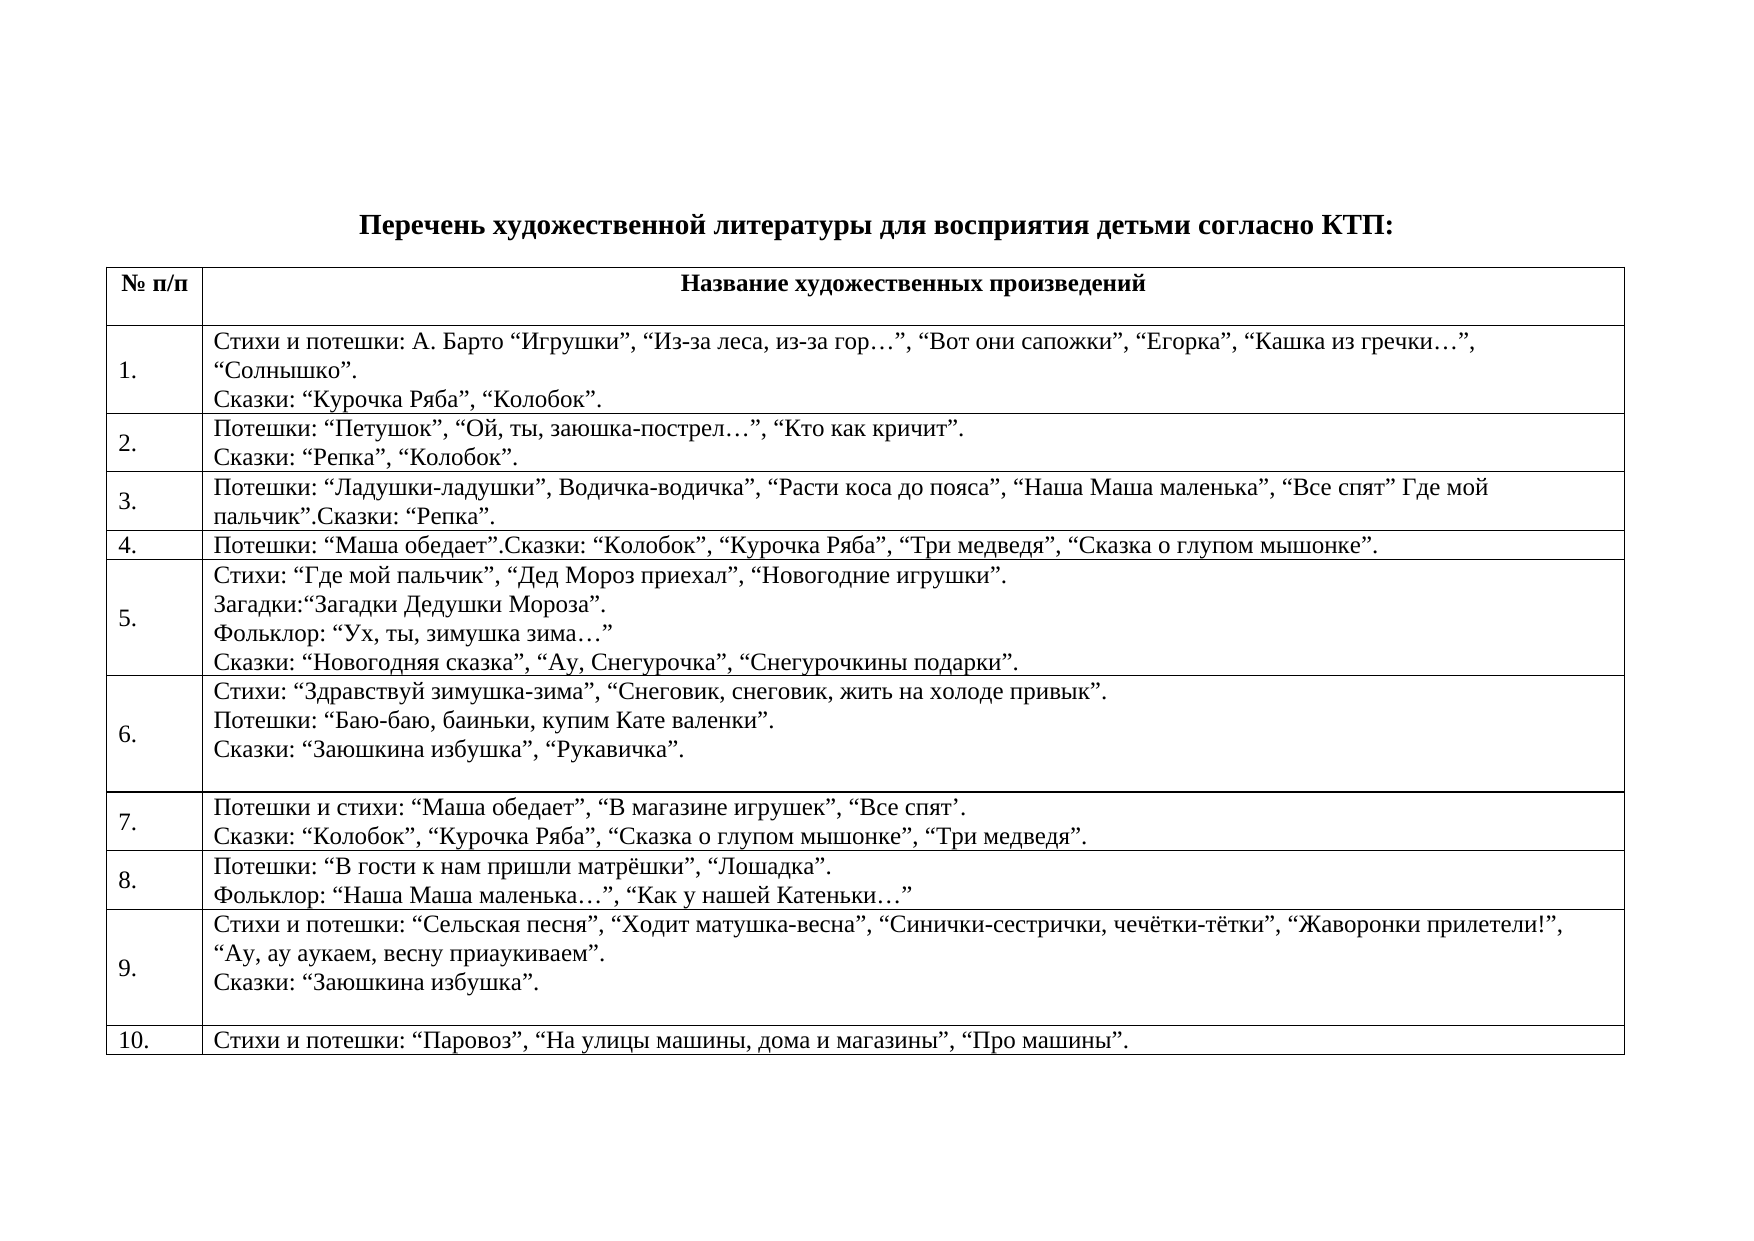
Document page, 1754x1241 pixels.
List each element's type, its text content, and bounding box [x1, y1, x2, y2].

table_cell 7. [107, 793, 202, 850]
table_cell 4. [107, 531, 202, 559]
table_cell Потешки: “Петушок”, “Ой, ты, заюшка-пострел…”, “Кто как кричит”. Сказки: “Репка”, “Колобок”. [203, 414, 1624, 471]
table_cell 3. [107, 472, 202, 529]
table_cell 5. [107, 560, 202, 675]
table_cell 10. [107, 1026, 202, 1054]
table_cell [203, 1026, 1624, 1054]
table_cell Стихи: “Где мой пальчик”, “Дед Мороз приехал”, “Новогодние игрушки”. Загадки:“Загадки Дедушки Мороза”. Фольклор: “Ух, ты, зимушка зима…” Сказки: “Новогодняя сказка”, “Ау, Снегурочка”, “Снегурочкины подарки”. [203, 560, 1624, 675]
table_cell Стихи: “Здравствуй зимушка-зима”, “Снеговик, снеговик, жить на холоде привык”. Потешки: “Баю-баю, баиньки, купим Кате валенки”. Сказки: “Заюшкина избушка”, “Рукавичка”. [203, 676, 1624, 791]
text Перечень художественной литературы для восприятия детьми согласно КТП: [118, 207, 1636, 241]
table_cell 1. [107, 326, 202, 412]
table_cell Стихи и потешки: А. Барто “Игрушки”, “Из-за леса, из-за гор…”, “Вот они сапожки”, “Егорка”, “Кашка из гречки…”, “Солнышко”. Сказки: “Курочка Ряба”, “Колобок”. [203, 326, 1624, 412]
table_header Название художественных произведений [203, 268, 1624, 325]
table_cell Потешки: “В гости к нам пришли матрёшки”, “Лошадка”. Фольклор: “Наша Маша маленька…”, “Как у нашей Катеньки…” [203, 851, 1624, 908]
table_cell 2. [107, 414, 202, 471]
table_cell Стихи и потешки: “Сельская песня”, “Ходит матушка-весна”, “Синички-сестрички, чечётки-тётки”, “Жаворонки прилетели!”, “Ау, ау аукаем, весну приаукиваем”. Сказки: “Заюшкина избушка”. [203, 910, 1624, 1024]
table_cell Потешки: “Маша обедает”.Сказки: “Колобок”, “Курочка Ряба”, “Три медведя”, “Сказка о глупом мышонке”. [203, 531, 1624, 559]
table_cell 6. [107, 676, 202, 791]
table_header № п/п [107, 268, 202, 325]
table_cell Потешки: “Ладушки-ладушки”, Водичка-водичка”, “Расти коса до пояса”, “Наша Маша маленька”, “Все спят” Где мой пальчик”.Сказки: “Репка”. [203, 472, 1624, 529]
table_cell 8. [107, 851, 202, 908]
table_cell Потешки и стихи: “Маша обедает”, “В магазине игрушек”, “Все спят’. Сказки: “Колобок”, “Курочка Ряба”, “Сказка о глупом мышонке”, “Три медведя”. [203, 793, 1624, 850]
table_cell 9. [107, 910, 202, 1024]
